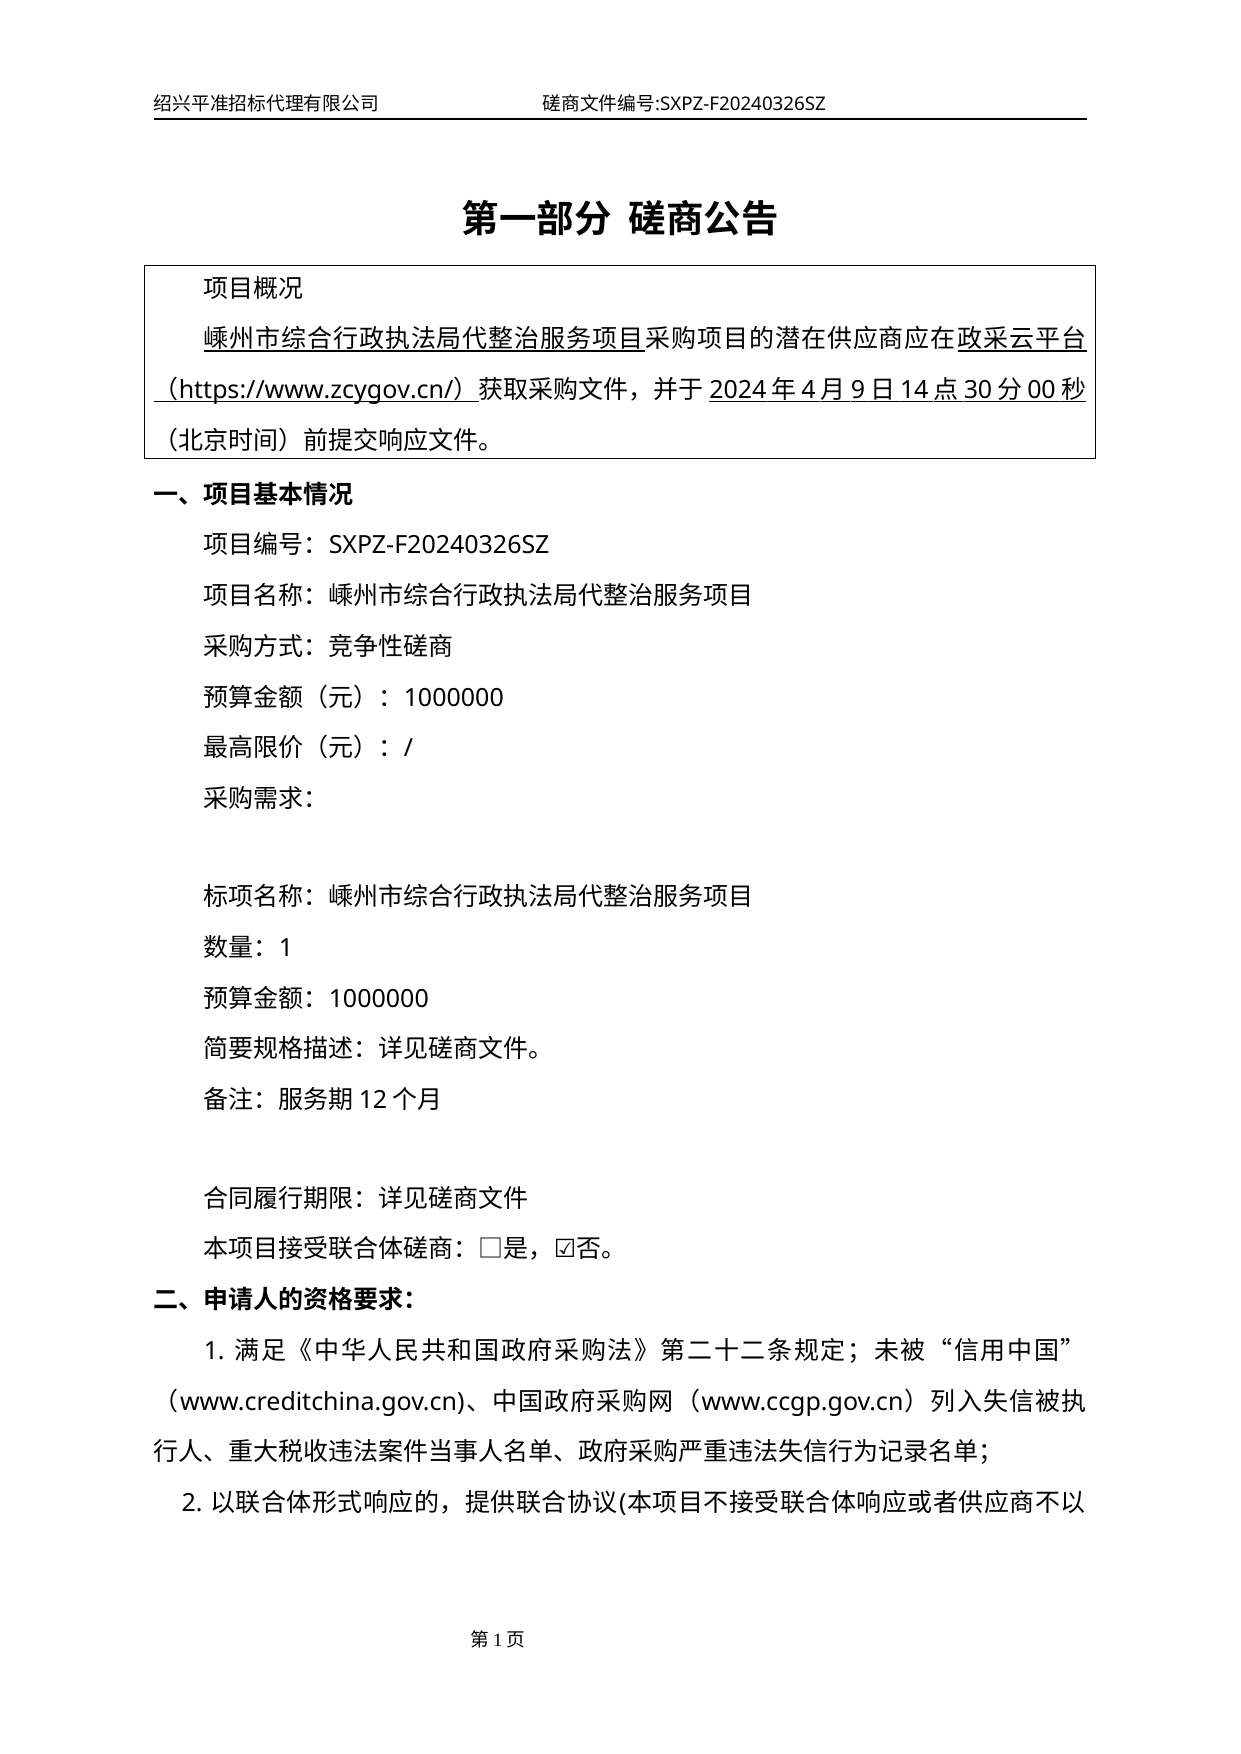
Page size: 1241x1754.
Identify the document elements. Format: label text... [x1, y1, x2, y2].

text 预算金额（元）：1000000 [153, 677, 1087, 713]
text 项目编号：SXPZ-F20240326SZ [153, 525, 1087, 561]
text 本项目接受联合体磋商：□是，☑否。 [153, 1229, 1087, 1265]
text 最高限价（元）：/ [153, 728, 1087, 764]
text 嵊州市综合行政执法局代整治服务项目采购项目的潜在供应商应在政采云平台（https://www.zcygov.cn/）获取采购文件，并于2024年4月9日14点30分00秒（北京时间）前提交响应文件。 [145, 316, 1095, 458]
text 合同履行期限：详见磋商文件 [153, 1178, 1087, 1214]
text 预算金额：1000000 [153, 978, 1087, 1014]
text 第一部分 磋商公告 [153, 189, 1087, 243]
text 简要规格描述：详见磋商文件。 [153, 1029, 1087, 1065]
text 采购方式：竞争性磋商 [153, 626, 1087, 662]
text 采购需求： [153, 778, 1087, 815]
text 项目概况 [145, 266, 1095, 304]
text 二、申请人的资格要求： [153, 1279, 1087, 1316]
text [153, 1482, 1087, 1519]
text 标项名称：嵊州市综合行政执法局代整治服务项目 [153, 877, 1087, 913]
subtitle 一、项目基本情况 [153, 474, 1087, 510]
text 1. 满足《中华人民共和国政府采购法》第二十二条规定；未被“信用中国”（www.creditchina.gov.cn)、中国政府采购网（www.ccgp.gov.cn）列入失信被执行人、重大税收违法案件当事人名单、政府采购严重违法失信行为记录名单； [153, 1330, 1087, 1468]
text 数量：1 [153, 927, 1087, 964]
text 备注：服务期12个月 [153, 1080, 1087, 1116]
text 项目名称：嵊州市综合行政执法局代整治服务项目 [153, 576, 1087, 612]
